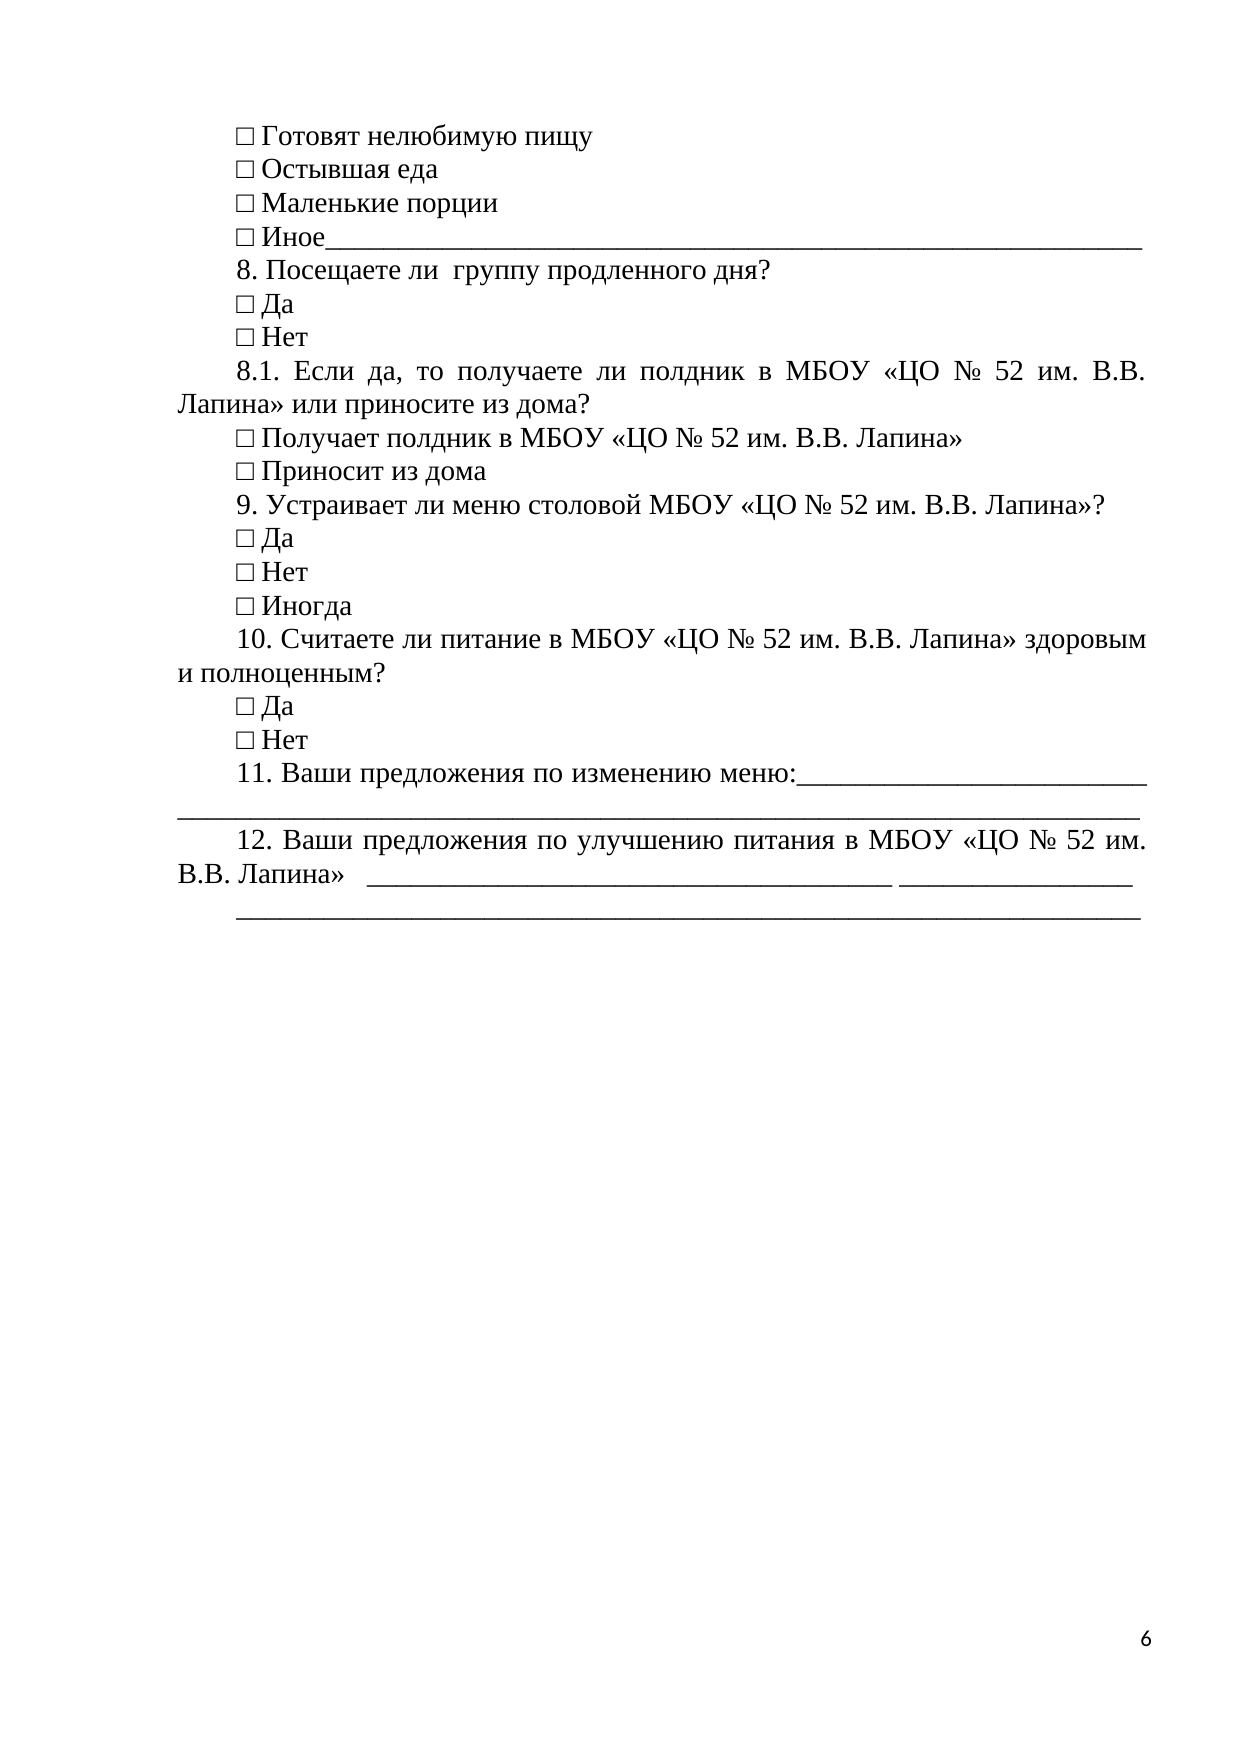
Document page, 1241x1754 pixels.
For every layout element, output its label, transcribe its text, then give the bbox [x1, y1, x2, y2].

text □ Приносит из дома [177, 453, 1147, 487]
text □ Да [177, 286, 1147, 319]
text □ Готовят нелюбимую пищу [177, 118, 1147, 152]
text 8. Посещаете ли группу продленного дня? [177, 252, 1147, 286]
text □ Получает полдник в МБОУ «ЦО № 52 им. В.В. Лапина» [177, 420, 1147, 453]
text □ Нет [177, 554, 1147, 588]
text □ Иногда [177, 588, 1147, 621]
text □ Да [177, 688, 1147, 722]
text □ Нет [177, 722, 1147, 755]
text 8.1. Если да, то получаете ли полдник в МБОУ «ЦО № 52 им. В.В. Лапина» или приносите из дома? [177, 353, 1147, 420]
text ______________________________________________________________ [177, 889, 1147, 923]
text □ Да [177, 521, 1147, 554]
text □ Иное________________________________________________________ [177, 219, 1147, 252]
text 9. Устраивает ли меню столовой МБОУ «ЦО № 52 им. В.В. Лапина»? [177, 487, 1147, 521]
text □ Маленькие порции [177, 185, 1147, 219]
text □ Остывшая еда [177, 152, 1147, 185]
text □ Нет [177, 319, 1147, 353]
text 12. Ваши предложения по улучшению питания в МБОУ «ЦО № 52 им. В.В. Лапина» ____________________________________ ________________ [177, 822, 1147, 889]
text 10. Считаете ли питание в МБОУ «ЦО № 52 им. В.В. Лапина» здоровым и полноценным? [177, 621, 1147, 688]
text 11. Ваши предложения по изменению меню:________________________ __________________________________________________________________ [177, 755, 1147, 822]
